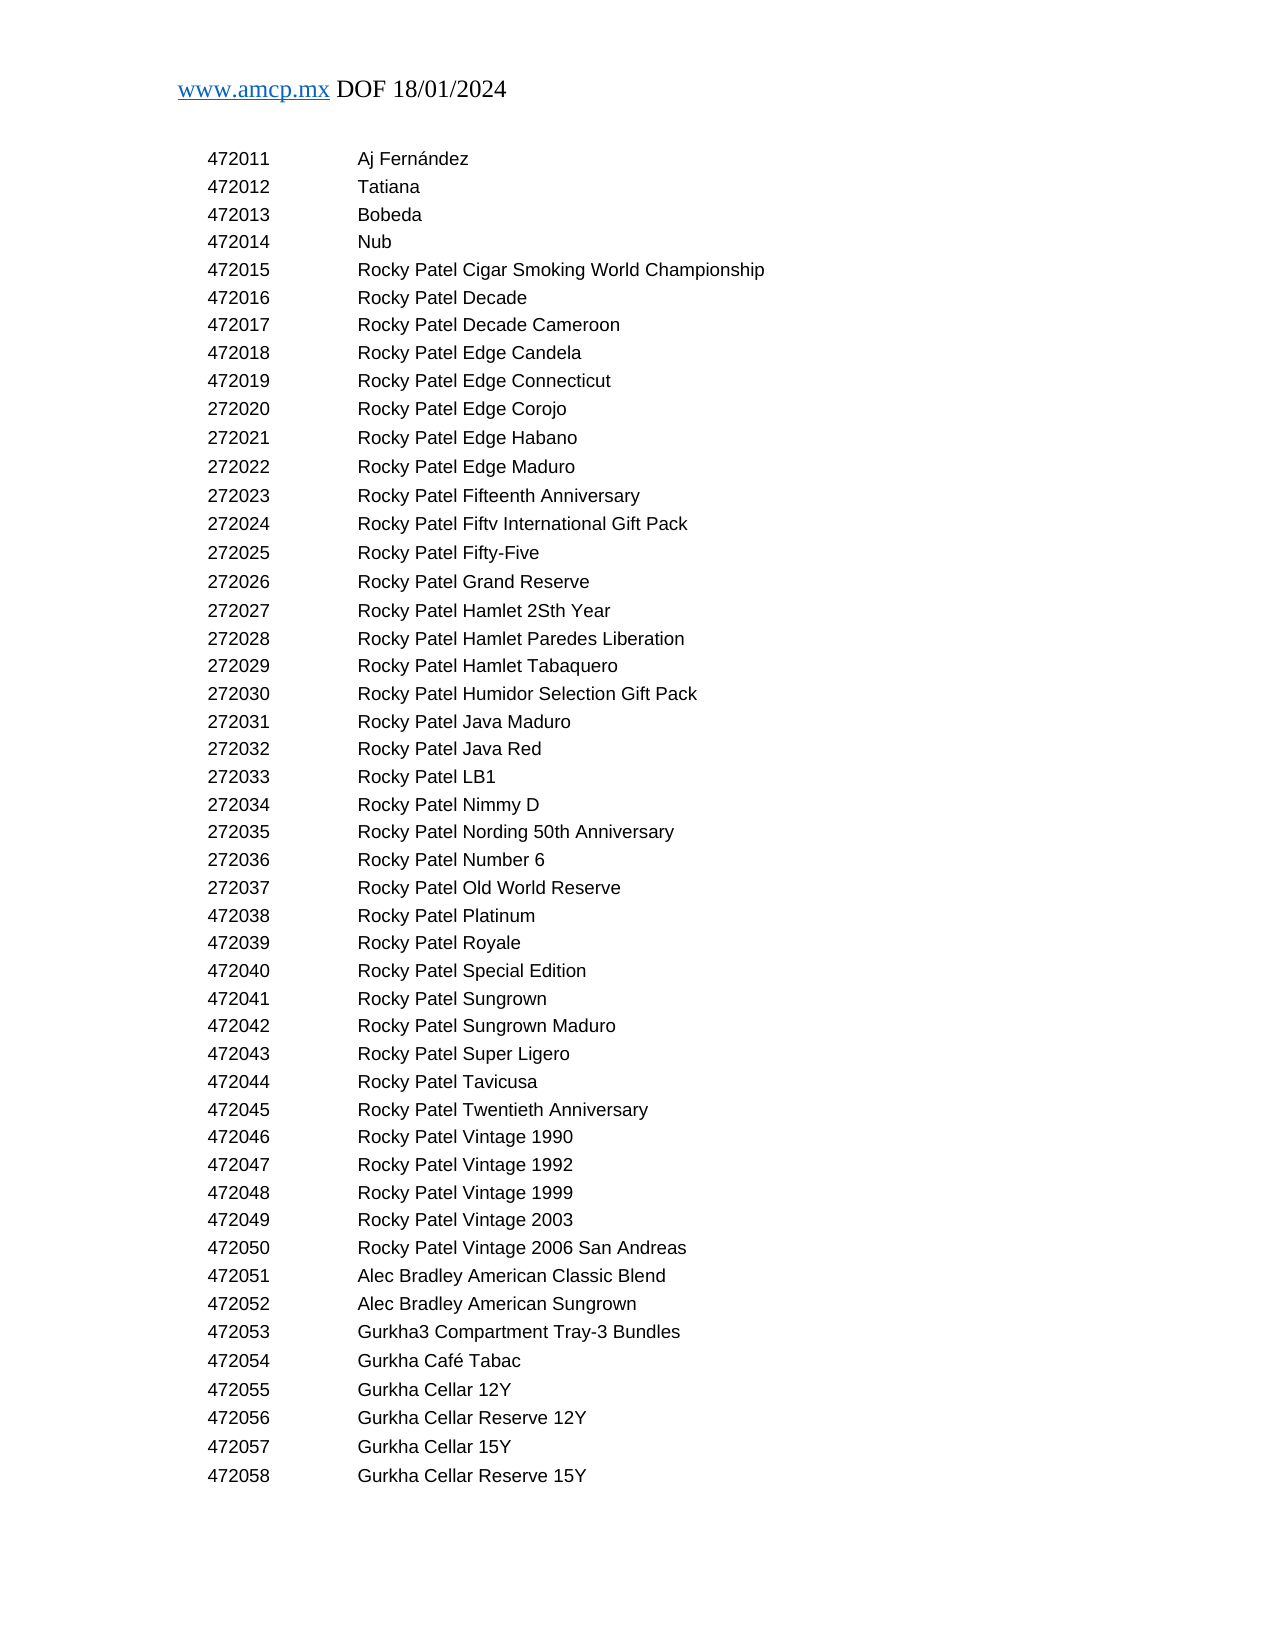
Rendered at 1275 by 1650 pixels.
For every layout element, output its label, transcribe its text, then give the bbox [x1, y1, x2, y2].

text 272032 Rocky Patel Java Red [177, 738, 1098, 760]
text 472041 Rocky Patel Sungrown [177, 987, 1098, 1010]
text 272026 Rocky Patel Grand Reserve [177, 569, 1098, 593]
text 472050 Rocky Patel Vintage 2006 San Andreas [177, 1237, 1098, 1259]
text 472046 Rocky Patel Vintage 1990 [177, 1126, 1098, 1148]
text 272024 Rocky Patel Fiftv International Gift Pack [177, 512, 1098, 536]
text 272031 Rocky Patel Java Maduro [177, 710, 1098, 733]
text 272027 Rocky Patel Hamlet 2Sth Year [177, 598, 1098, 622]
text 272029 Rocky Patel Hamlet Tabaquero [177, 655, 1098, 677]
text 472045 Rocky Patel Twentieth Anniversary [177, 1098, 1098, 1121]
text 472052 Alec Bradley American Sungrown [177, 1292, 1098, 1314]
text 472012 Tatiana [177, 175, 1098, 198]
text 472019 Rocky Patel Edge Connecticut [177, 369, 1098, 392]
text 472047 Rocky Patel Vintage 1992 [177, 1153, 1098, 1176]
text 472040 Rocky Patel Special Edition [177, 959, 1098, 982]
text 472018 Rocky Patel Edge Candela [177, 342, 1098, 364]
text 272037 Rocky Patel Old World Reserve [177, 876, 1098, 899]
text 472016 Rocky Patel Decade [177, 286, 1098, 309]
text 472044 Rocky Patel Tavicusa [177, 1070, 1098, 1093]
text 472055 Gurkha Cellar 12Y [177, 1377, 1098, 1401]
text 472042 Rocky Patel Sungrown Maduro [177, 1015, 1098, 1037]
text 472017 Rocky Patel Decade Cameroon [177, 314, 1098, 336]
text 272028 Rocky Patel Hamlet Paredes Liberation [177, 627, 1098, 649]
text 272022 Rocky Patel Edge Maduro [177, 454, 1098, 478]
text 472043 Rocky Patel Super Ligero [177, 1043, 1098, 1065]
text 472057 Gurkha Cellar 15Y [177, 1435, 1098, 1458]
text 272020 Rocky Patel Edge Corojo [177, 397, 1098, 421]
text 472015 Rocky Patel Cigar Smoking World Championship [177, 258, 1098, 281]
text 472056 Gurkha Cellar Reserve 12Y [177, 1406, 1098, 1429]
text 472048 Rocky Patel Vintage 1999 [177, 1181, 1098, 1204]
text 272036 Rocky Patel Number 6 [177, 849, 1098, 871]
text 472051 Alec Bradley American Classic Blend [177, 1264, 1098, 1287]
text 472038 Rocky Patel Platinum [177, 904, 1098, 927]
text 472049 Rocky Patel Vintage 2003 [177, 1209, 1098, 1231]
text 272033 Rocky Patel LB1 [177, 766, 1098, 788]
text 472011 Aj Fernández [177, 148, 1098, 170]
text 472013 Bobeda [177, 203, 1098, 226]
text 472053 Gurkha3 Compartment Tray-3 Bundles [177, 1320, 1098, 1343]
text 472039 Rocky Patel Royale [177, 932, 1098, 954]
text 272030 Rocky Patel Humidor Selection Gift Pack [177, 682, 1098, 705]
text 272023 Rocky Patel Fifteenth Anniversary [177, 483, 1098, 507]
text 472054 Gurkha Café Tabac [177, 1348, 1098, 1372]
text 272035 Rocky Patel Nording 50th Anniversary [177, 821, 1098, 843]
text 272025 Rocky Patel Fifty-Five [177, 541, 1098, 564]
text 272034 Rocky Patel Nimmy D [177, 793, 1098, 816]
text 472014 Nub [177, 231, 1098, 253]
text 272021 Rocky Patel Edge Habano [177, 426, 1098, 449]
text 472058 Gurkha Cellar Reserve 15Y [177, 1463, 1098, 1487]
